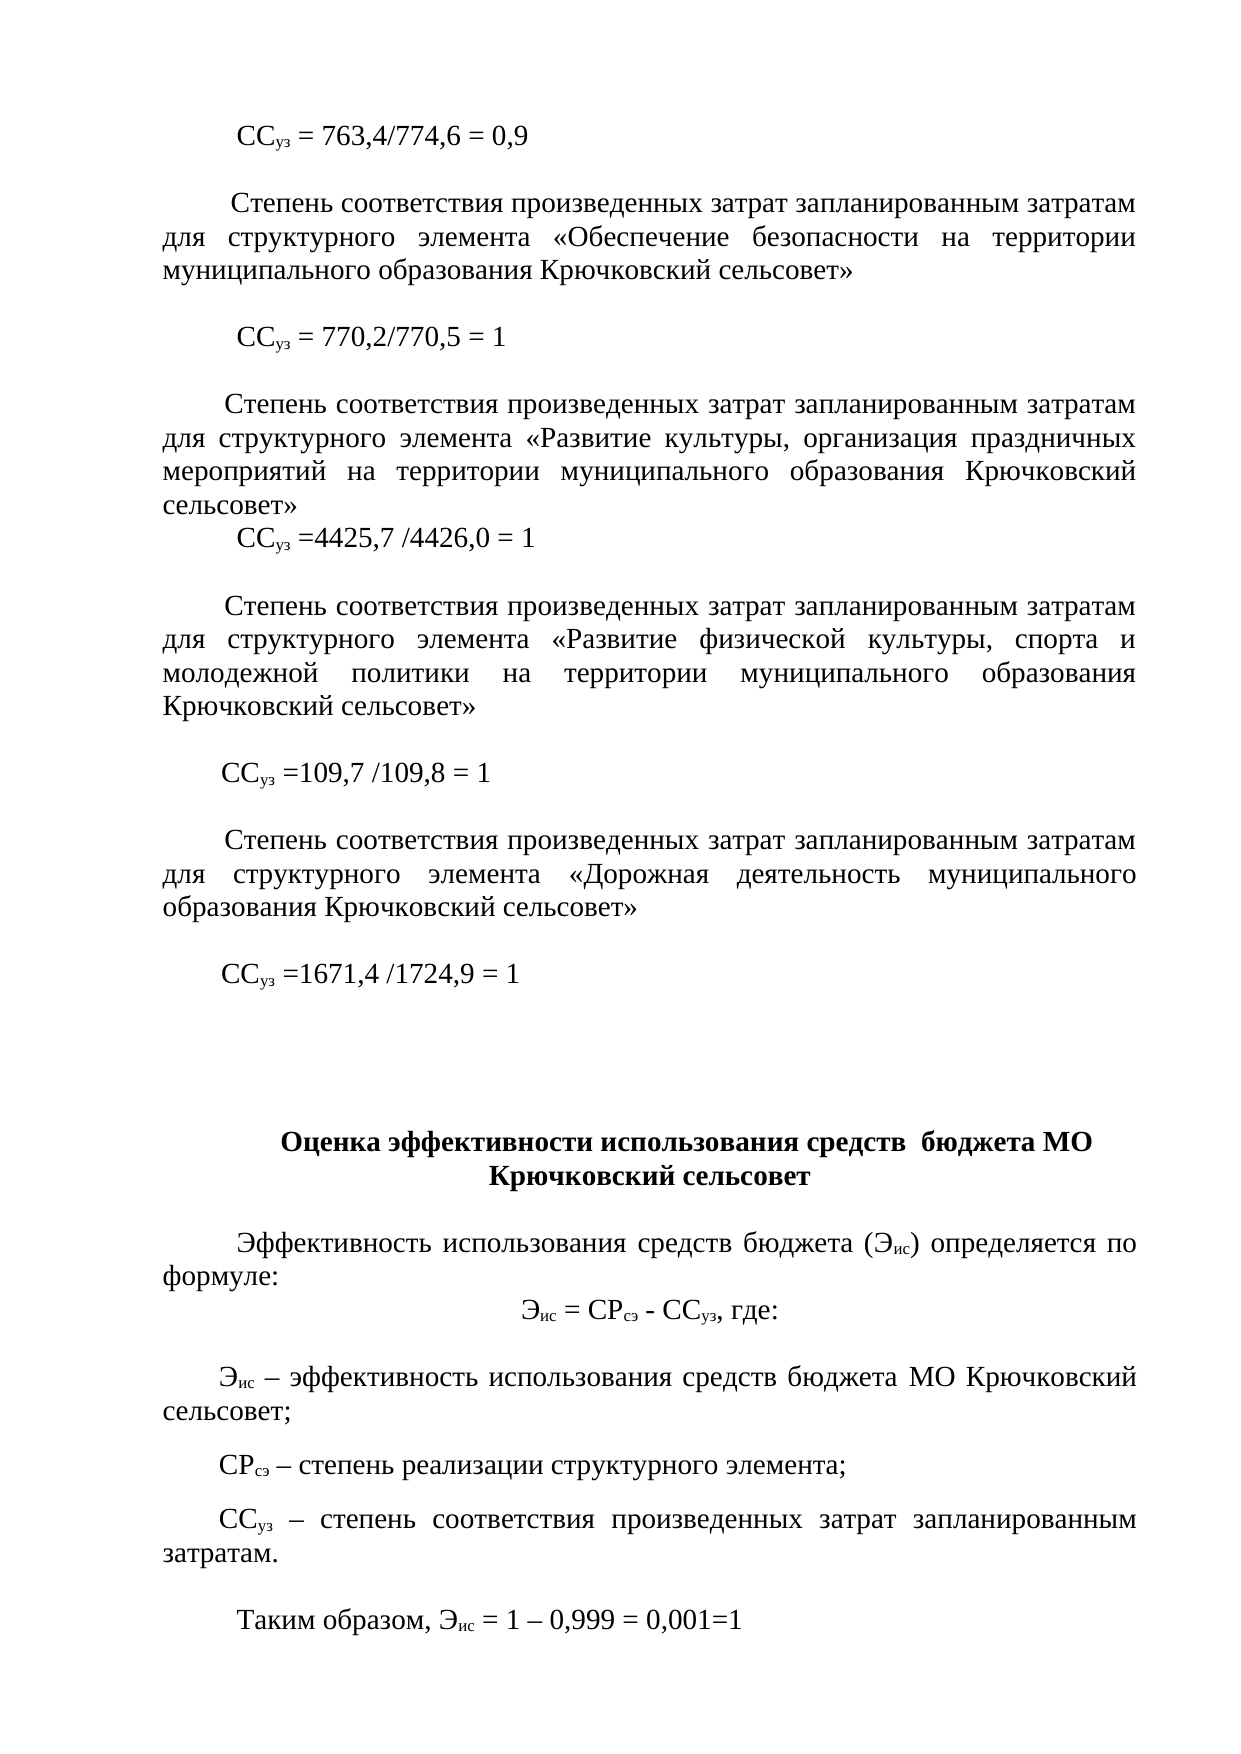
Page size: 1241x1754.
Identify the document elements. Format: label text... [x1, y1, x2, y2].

text ССуз – степень соответствия произведенных затрат запланированным затратам. [162, 1501, 1137, 1568]
text ССуз =4425,7 /4426,0 = 1 [162, 521, 1137, 554]
text ССуз =1671,4 /1724,9 = 1 [162, 957, 1137, 990]
text Оценка эффективности использования средств бюджета МО Крючковский сельсовет [162, 1124, 1137, 1191]
text Степень соответствия произведенных затрат запланированным затратам для структурного элемента «Дорожная деятельность муниципального образования Крючковский сельсовет» [162, 822, 1137, 923]
text Эис = СРсэ - ССуз, где: [162, 1292, 1137, 1326]
text ССуз = 770,2/770,5 = 1 [162, 319, 1137, 353]
text ССуз =109,7 /109,8 = 1 [162, 755, 1137, 789]
text Эффективность использования средств бюджета (Эис) определяется по формуле: [162, 1225, 1137, 1292]
text Степень соответствия произведенных затрат запланированным затратам для структурного элемента «Развитие физической культуры, спорта и молодежной политики на территории муниципального образования Крючковский сельсовет» [162, 588, 1137, 722]
text СРсэ – степень реализации структурного элемента; [162, 1447, 1137, 1481]
text Степень соответствия произведенных затрат запланированным затратам для структурного элемента «Развитие культуры, организация праздничных мероприятий на территории муниципального образования Крючковский сельсовет» [162, 386, 1137, 521]
text Таким образом, Эис = 1 – 0,999 = 0,001=1 [162, 1602, 1137, 1636]
text Эис – эффективность использования средств бюджета МО Крючковский сельсовет; [162, 1359, 1137, 1426]
text Степень соответствия произведенных затрат запланированным затратам для структурного элемента «Обеспечение безопасности на территории муниципального образования Крючковский сельсовет» [162, 185, 1137, 286]
text ССуз = 763,4/774,6 = 0,9 [162, 118, 1137, 152]
